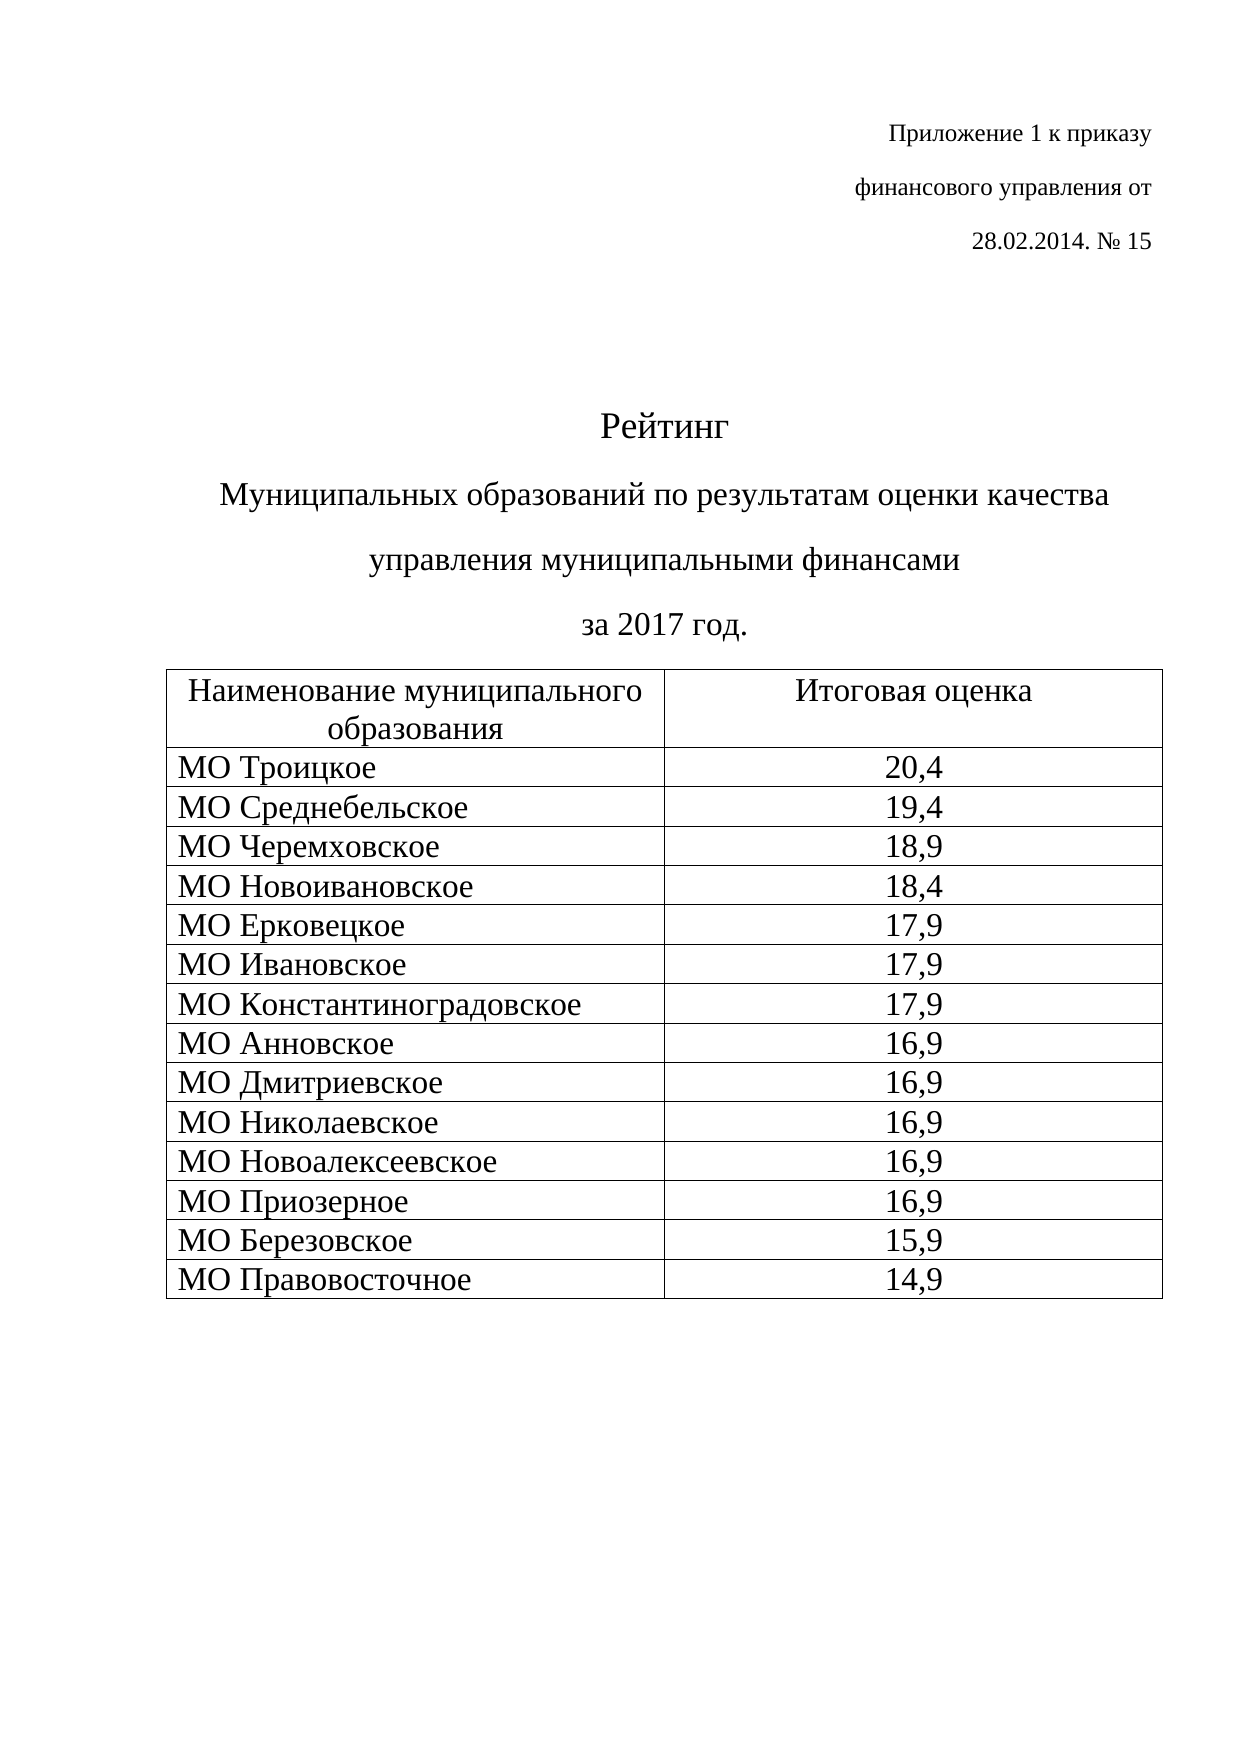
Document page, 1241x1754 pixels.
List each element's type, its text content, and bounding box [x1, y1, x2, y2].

table_header Наименование муниципального образования [167, 670, 664, 747]
text за 2017 год. [177, 604, 1152, 642]
table_cell МО Новоивановское [167, 866, 664, 904]
text финансового управления от [177, 172, 1152, 201]
table_cell 15,9 [665, 1220, 1162, 1259]
table_cell 18,4 [665, 866, 1162, 904]
table_cell 19,4 [665, 787, 1162, 826]
table_cell 16,9 [665, 1102, 1162, 1141]
text Рейтинг [177, 404, 1152, 447]
table_cell МО Новоалексеевское [167, 1142, 664, 1180]
table_cell 14,9 [665, 1260, 1162, 1298]
table_cell МО Николаевское [167, 1102, 664, 1141]
table_cell МО Приозерное [167, 1181, 664, 1219]
table_cell 16,9 [665, 1063, 1162, 1101]
table_cell МО Ивановское [167, 945, 664, 983]
table_cell 16,9 [665, 1181, 1162, 1219]
table_cell 17,9 [665, 984, 1162, 1022]
table_cell 17,9 [665, 945, 1162, 983]
table_cell 16,9 [665, 1142, 1162, 1180]
table_header Итоговая оценка [665, 670, 1162, 747]
table_cell МО Троицкое [167, 748, 664, 786]
text Приложение 1 к приказу [177, 118, 1152, 147]
table_cell 17,9 [665, 905, 1162, 944]
table_cell МО Ерковецкое [167, 905, 664, 944]
table_cell 20,4 [665, 748, 1162, 786]
table_cell МО Черемховское [167, 827, 664, 865]
table_cell 16,9 [665, 1024, 1162, 1062]
text 28.02.2014. № 15 [177, 226, 1152, 254]
table_cell МО Анновское [167, 1024, 664, 1062]
table_cell МО Константиноградовское [167, 984, 664, 1022]
table_cell МО Дмитриевское [167, 1063, 664, 1101]
text Муниципальных образований по результатам оценки качества [177, 474, 1152, 513]
table_cell 18,9 [665, 827, 1162, 865]
table_cell МО Березовское [167, 1220, 664, 1259]
text управления муниципальными финансами [177, 539, 1152, 578]
table_cell МО Среднебельское [167, 787, 664, 826]
table_cell МО Правовосточное [167, 1260, 664, 1298]
